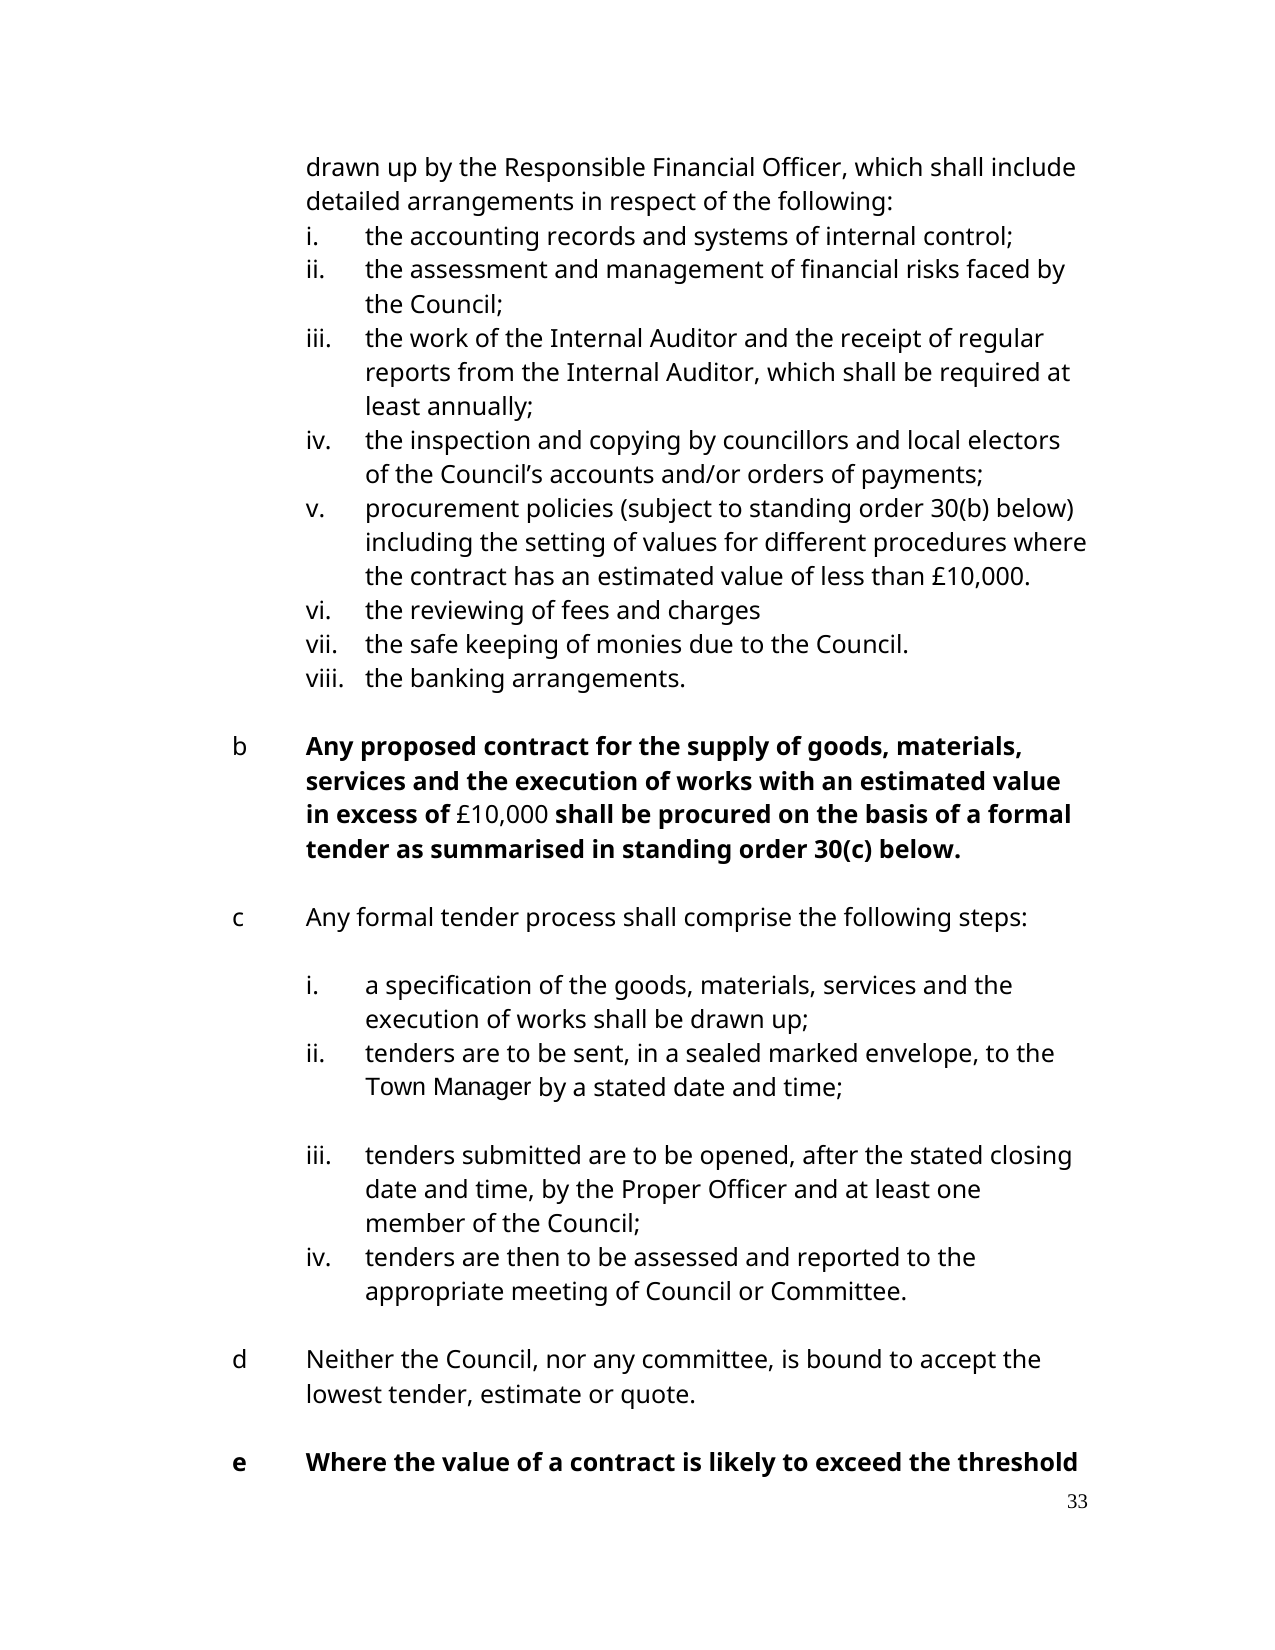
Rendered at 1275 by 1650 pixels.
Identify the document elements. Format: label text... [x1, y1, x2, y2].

list the assessment and management of financial risks faced by the Council; [306, 252, 1087, 320]
list the banking arrangements. [306, 661, 1087, 695]
list Any proposed contract for the supply of goods, materials, services and the execution of works with an estimated value in excess of £10,000 shall be procured on the basis of a formal tender as summarised in standing order 30(c) below. [232, 729, 1087, 865]
list tenders are then to be assessed and reported to the appropriate meeting of Council or Committee. [306, 1240, 1087, 1308]
list tenders are to be sent, in a sealed marked envelope, to the Town Manager by a stated date and time; [306, 1036, 1087, 1104]
list the accounting records and systems of internal control; [306, 218, 1087, 252]
list the safe keeping of monies due to the Council. [306, 627, 1087, 661]
list a specification of the goods, materials, services and the execution of works shall be drawn up; [306, 967, 1087, 1036]
list tenders submitted are to be opened, after the stated closing date and time, by the Proper Officer and at least one member of the Council; [306, 1138, 1087, 1240]
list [232, 150, 1087, 218]
list the work of the Internal Auditor and the receipt of regular reports from the Internal Auditor, which shall be required at least annually; [306, 320, 1087, 422]
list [232, 1444, 1087, 1478]
list procurement policies (subject to standing order 30(b) below) including the setting of values for different procedures where the contract has an estimated value of less than £10,000. [306, 491, 1087, 593]
list Neither the Council, nor any committee, is bound to accept the lowest tender, estimate or quote. [232, 1342, 1087, 1410]
list the inspection and copying by councillors and local electors of the Council’s accounts and/or orders of payments; [306, 422, 1087, 491]
list Any formal tender process shall comprise the following steps: [232, 899, 1087, 933]
list the reviewing of fees and charges [306, 593, 1087, 627]
